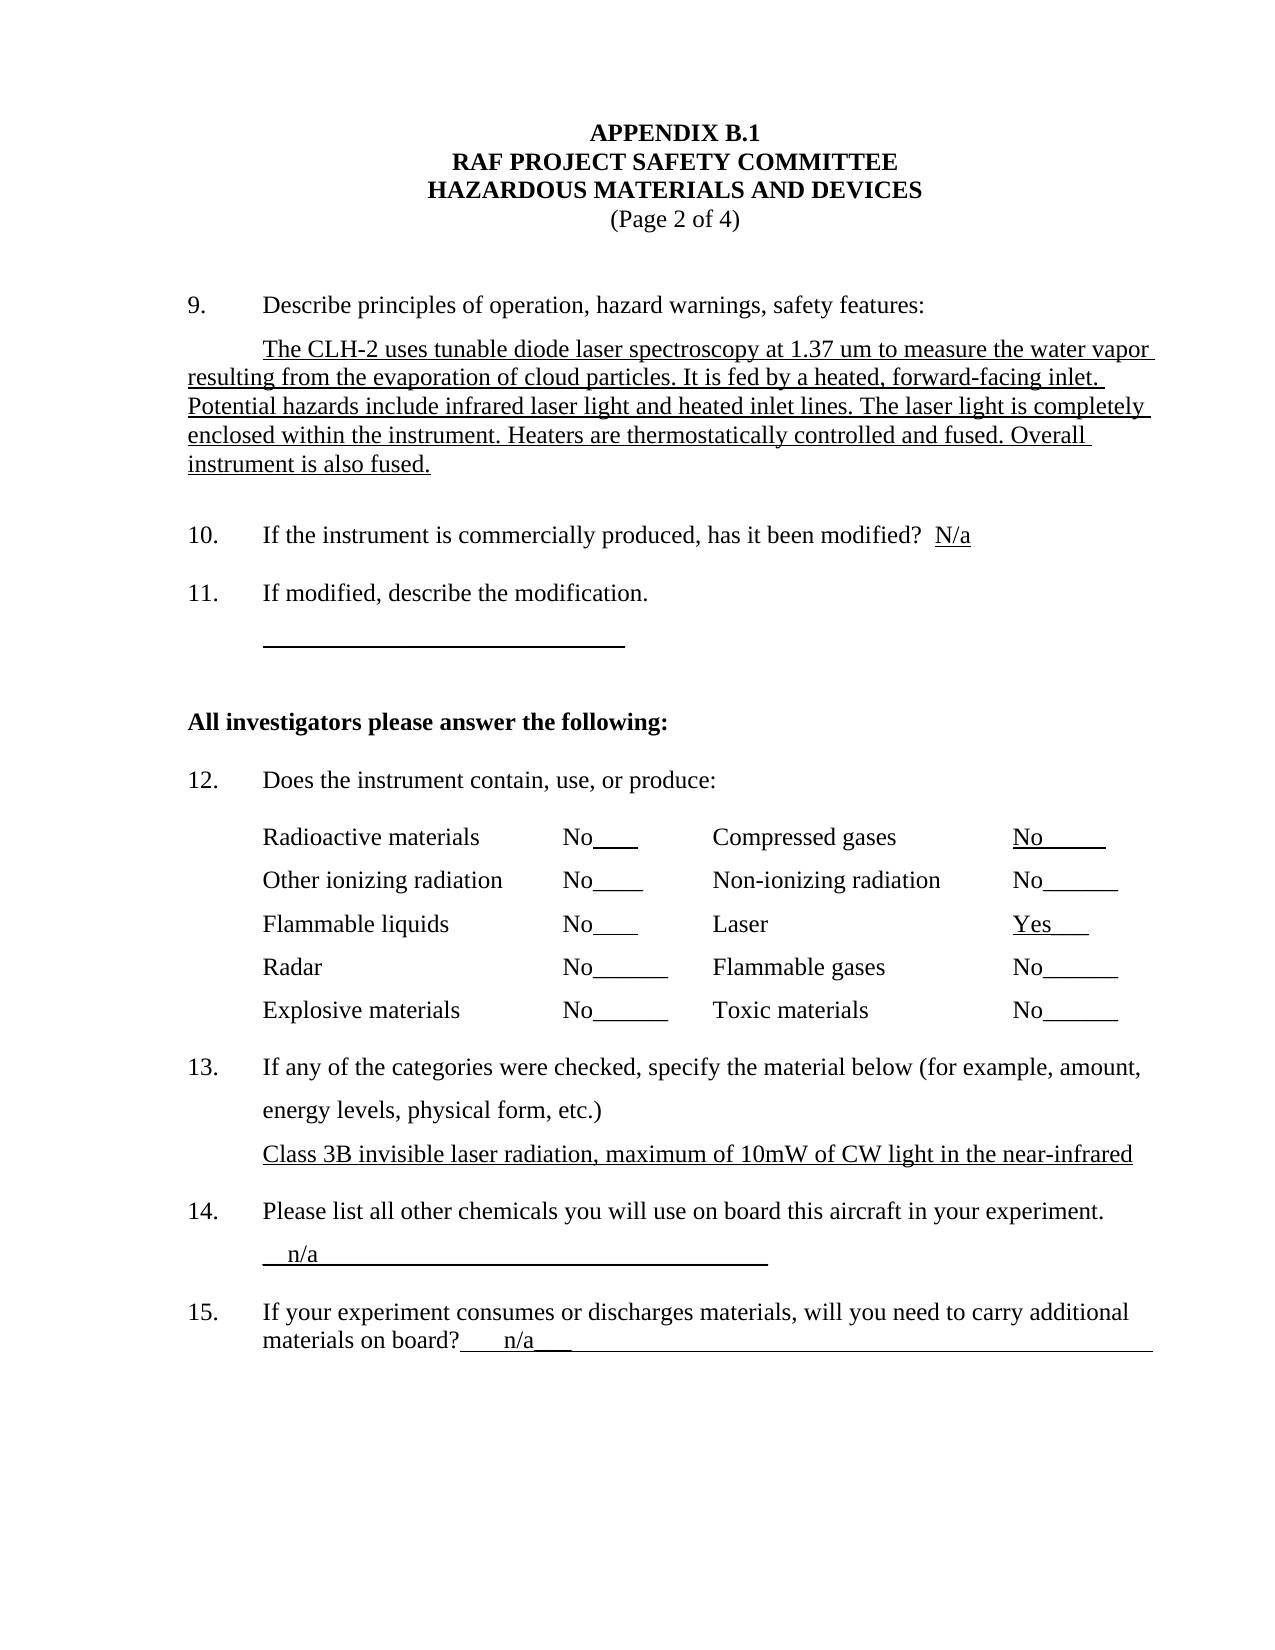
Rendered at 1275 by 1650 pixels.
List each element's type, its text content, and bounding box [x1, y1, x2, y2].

text _________________ [262, 621, 1162, 650]
text HAZARDOUS MATERIALS AND DEVICES [187, 176, 1162, 204]
text 9. Describe principles of operation, hazard warnings, safety features: [187, 291, 1162, 319]
subtitle RAF PROJECT SAFETY COMMITTEE [187, 147, 1162, 176]
text Radar No______ Flammable gases No______ [187, 952, 1162, 981]
text 14. Please list all other chemicals you will use on board this aircraft in your experiment. [187, 1196, 1162, 1225]
text Other ionizing radiation No____ Non-ionizing radiation No______ [187, 866, 1162, 894]
text 10. If the instrument is commercially produced, has it been modified? N/a [187, 521, 1162, 549]
text (Page 2 of 4) [187, 204, 1162, 233]
text __n/a____________________________________ [187, 1239, 1162, 1268]
subtitle APPENDIX B.1 [187, 118, 1162, 147]
text 13. If any of the categories were checked, specify the material below (for example, amount, energy levels, physical form, etc.) [187, 1052, 1162, 1124]
text 15. If your experiment consumes or discharges materials, will you need to carry additional materials on board? n/a___ [187, 1297, 1162, 1354]
text Explosive materials No______ Toxic materials No______ [187, 995, 1162, 1024]
text 12. Does the instrument contain, use, or produce: [187, 765, 1162, 794]
text 11. If modified, describe the modification. [187, 578, 1162, 607]
text The CLH-2 uses tunable diode laser spectroscopy at 1.37 um to measure the water vapor resulting from the evaporation of cloud particles. It is fed by a heated, forward-facing inlet. Potential hazards include infrared laser light and heated inlet lines. The laser light is completely enclosed within the instrument. Heaters are thermostatically controlled and fused. Overall instrument is also fused. [187, 334, 1162, 477]
text Class 3B invisible laser radiation, maximum of 10mW of CW light in the near-infrared [187, 1139, 1162, 1167]
text All investigators please answer the following: [187, 707, 1162, 736]
text Flammable liquids No Laser Yes___ [187, 909, 1162, 937]
text Radioactive materials No Compressed gases No_____ [187, 822, 1162, 851]
